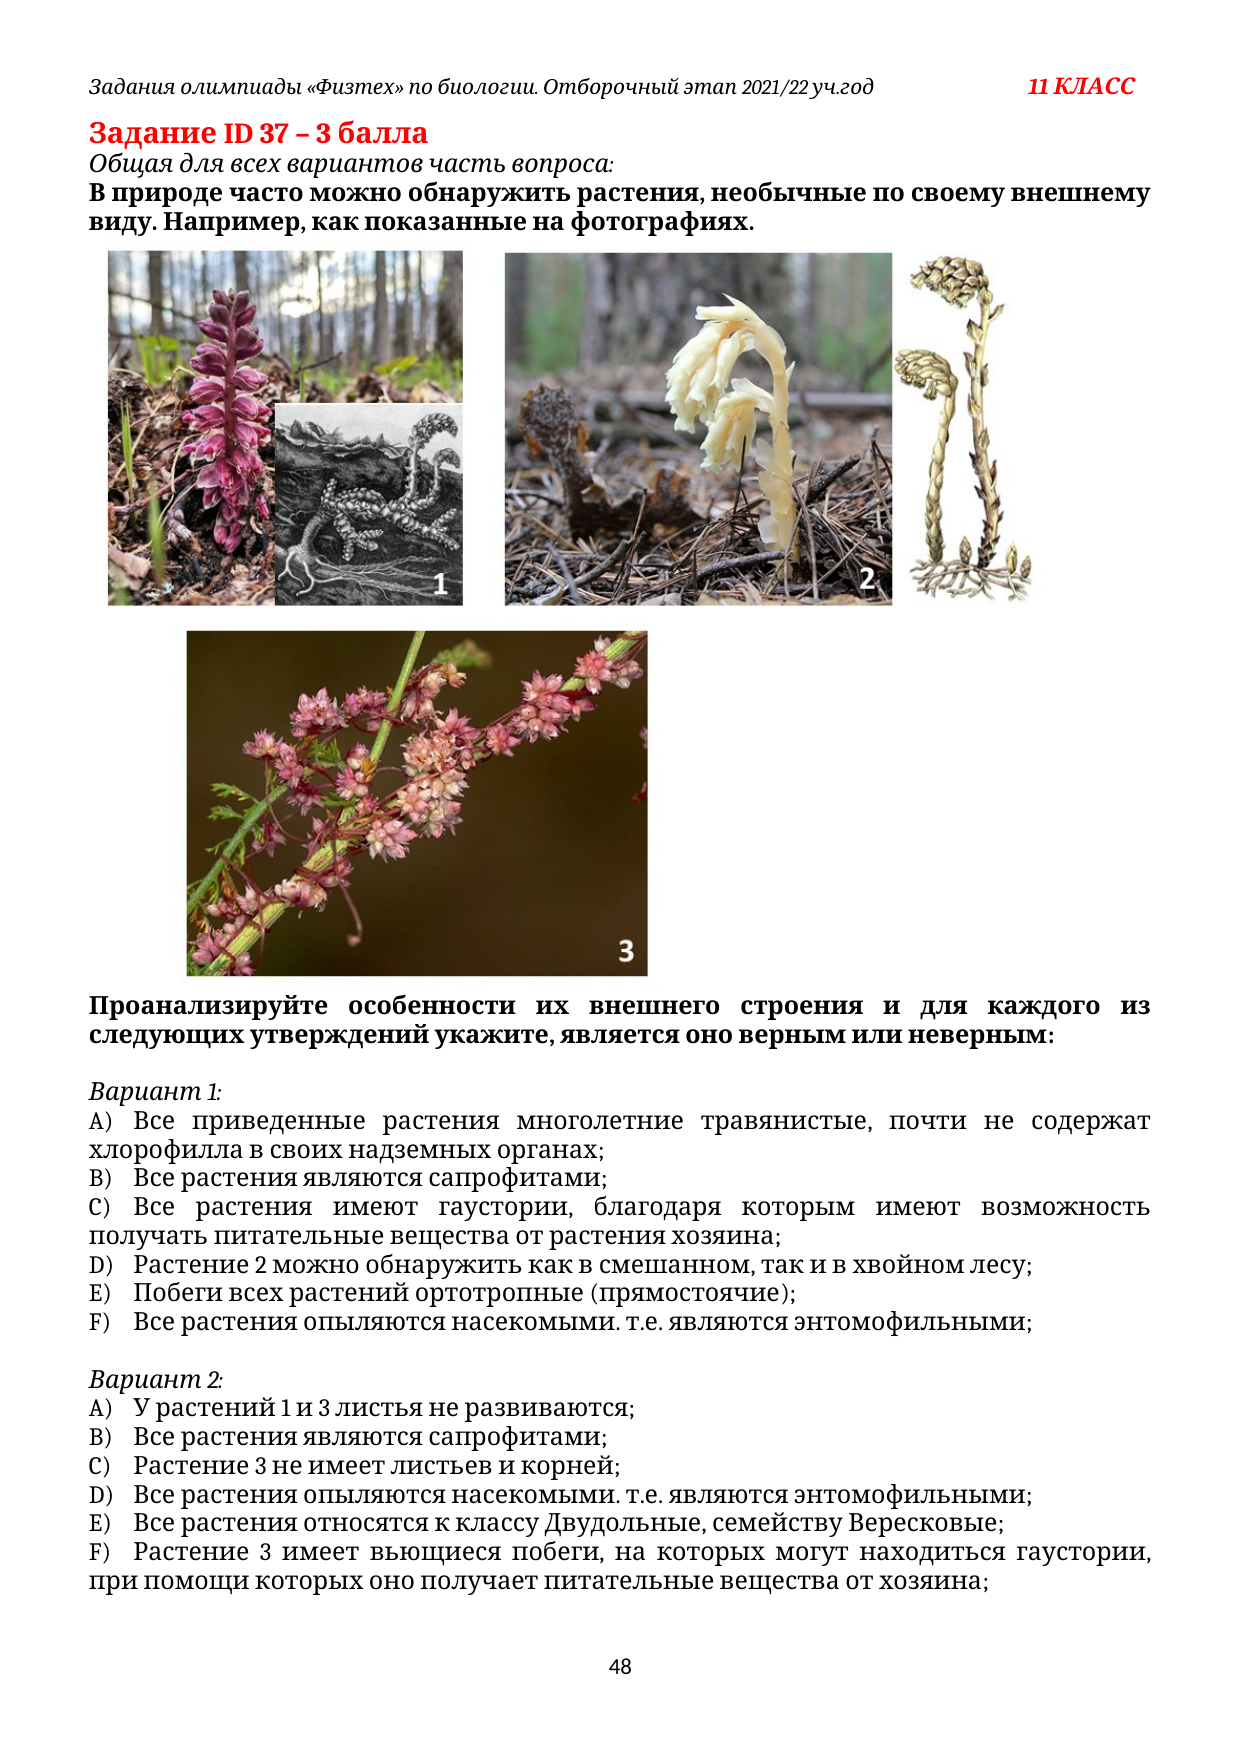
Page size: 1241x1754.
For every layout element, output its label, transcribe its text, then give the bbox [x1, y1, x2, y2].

list Все растения опыляются насекомыми. т.е. являются энтомофильными; [89, 1481, 1152, 1509]
text Общая для всех вариантов часть вопроса: [89, 150, 1152, 179]
list Растение 2 можно обнаружить как в смешанном, так и в хвойном лесу; [89, 1251, 1152, 1279]
text Вариант 2: [89, 1366, 1152, 1394]
list Все растения имеют гаустории, благодаря которым имеют возможность получать питательные вещества от растения хозяина; [89, 1193, 1152, 1251]
list Растение 3 не имеет листьев и корней; [89, 1452, 1152, 1481]
list Все растения являются сапрофитами; [89, 1423, 1152, 1452]
text Проанализируйте особенности их внешнего строения и для каждого из следующих утверждений укажите, является оно верным или неверным: [89, 992, 1152, 1049]
text В природе часто можно обнаружить растения, необычные по своему внешнему виду. Например, как показанные на фотографиях. [89, 179, 1152, 237]
list Все приведенные растения многолетние травянистые, почти не содержат хлорофилла в своих надземных органах; [89, 1107, 1152, 1164]
list Побеги всех растений ортотропные (прямостоячие); [89, 1279, 1152, 1308]
text Задание ID 37 – 3 балла [89, 117, 1152, 150]
list У растений 1 и 3 листья не развиваются; [89, 1394, 1152, 1423]
picture [88, 236, 1096, 992]
list Растение 3 имеет вьющиеся побеги, на которых могут находиться гаустории, при помощи которых оно получает питательные вещества от хозяина; [89, 1538, 1152, 1596]
list Все растения опыляются насекомыми. т.е. являются энтомофильными; [89, 1308, 1152, 1337]
list Все растения относятся к классу Двудольные, семейству Вересковые; [89, 1509, 1152, 1538]
list Все растения являются сапрофитами; [89, 1164, 1152, 1193]
text Вариант 1: [89, 1078, 1152, 1107]
